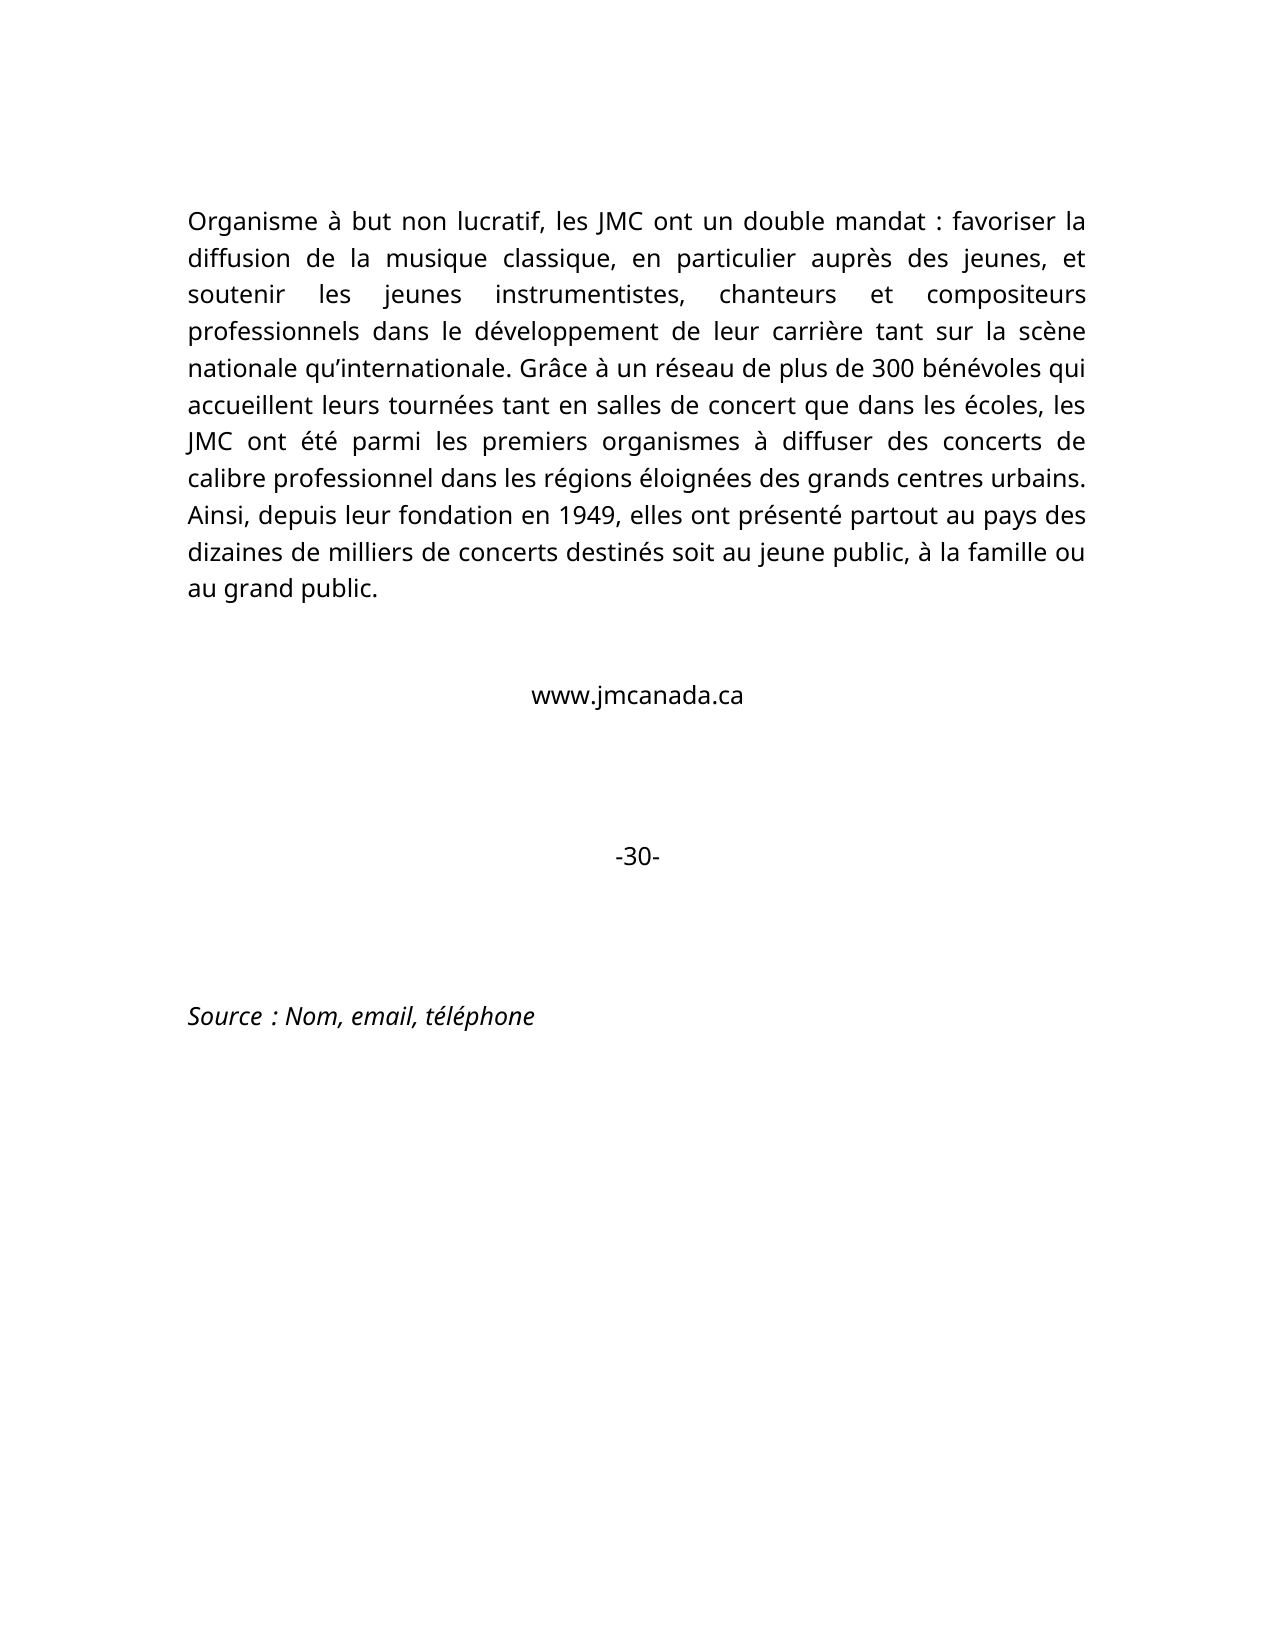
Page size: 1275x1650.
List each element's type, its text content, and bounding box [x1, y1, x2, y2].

text Source : Nom, email, téléphone [187, 999, 1087, 1033]
text www.jmcanada.ca [187, 678, 1087, 712]
text Organisme à but non lucratif, les JMC ont un double mandat : favoriser la diffusion de la musique classique, en particulier auprès des jeunes, et soutenir les jeunes instrumentistes, chanteurs et compositeurs professionnels dans le développement de leur carrière tant sur la scène nationale qu’internationale. Grâce à un réseau de plus de 300 bénévoles qui accueillent leurs tournées tant en salles de concert que dans les écoles, les JMC ont été parmi les premiers organismes à diffuser des concerts de calibre professionnel dans les régions éloignées des grands centres urbains. Ainsi, depuis leur fondation en 1949, elles ont présenté partout au pays des dizaines de milliers de concerts destinés soit au jeune public, à la famille ou au grand public. [187, 203, 1087, 605]
text -30- [187, 838, 1087, 872]
